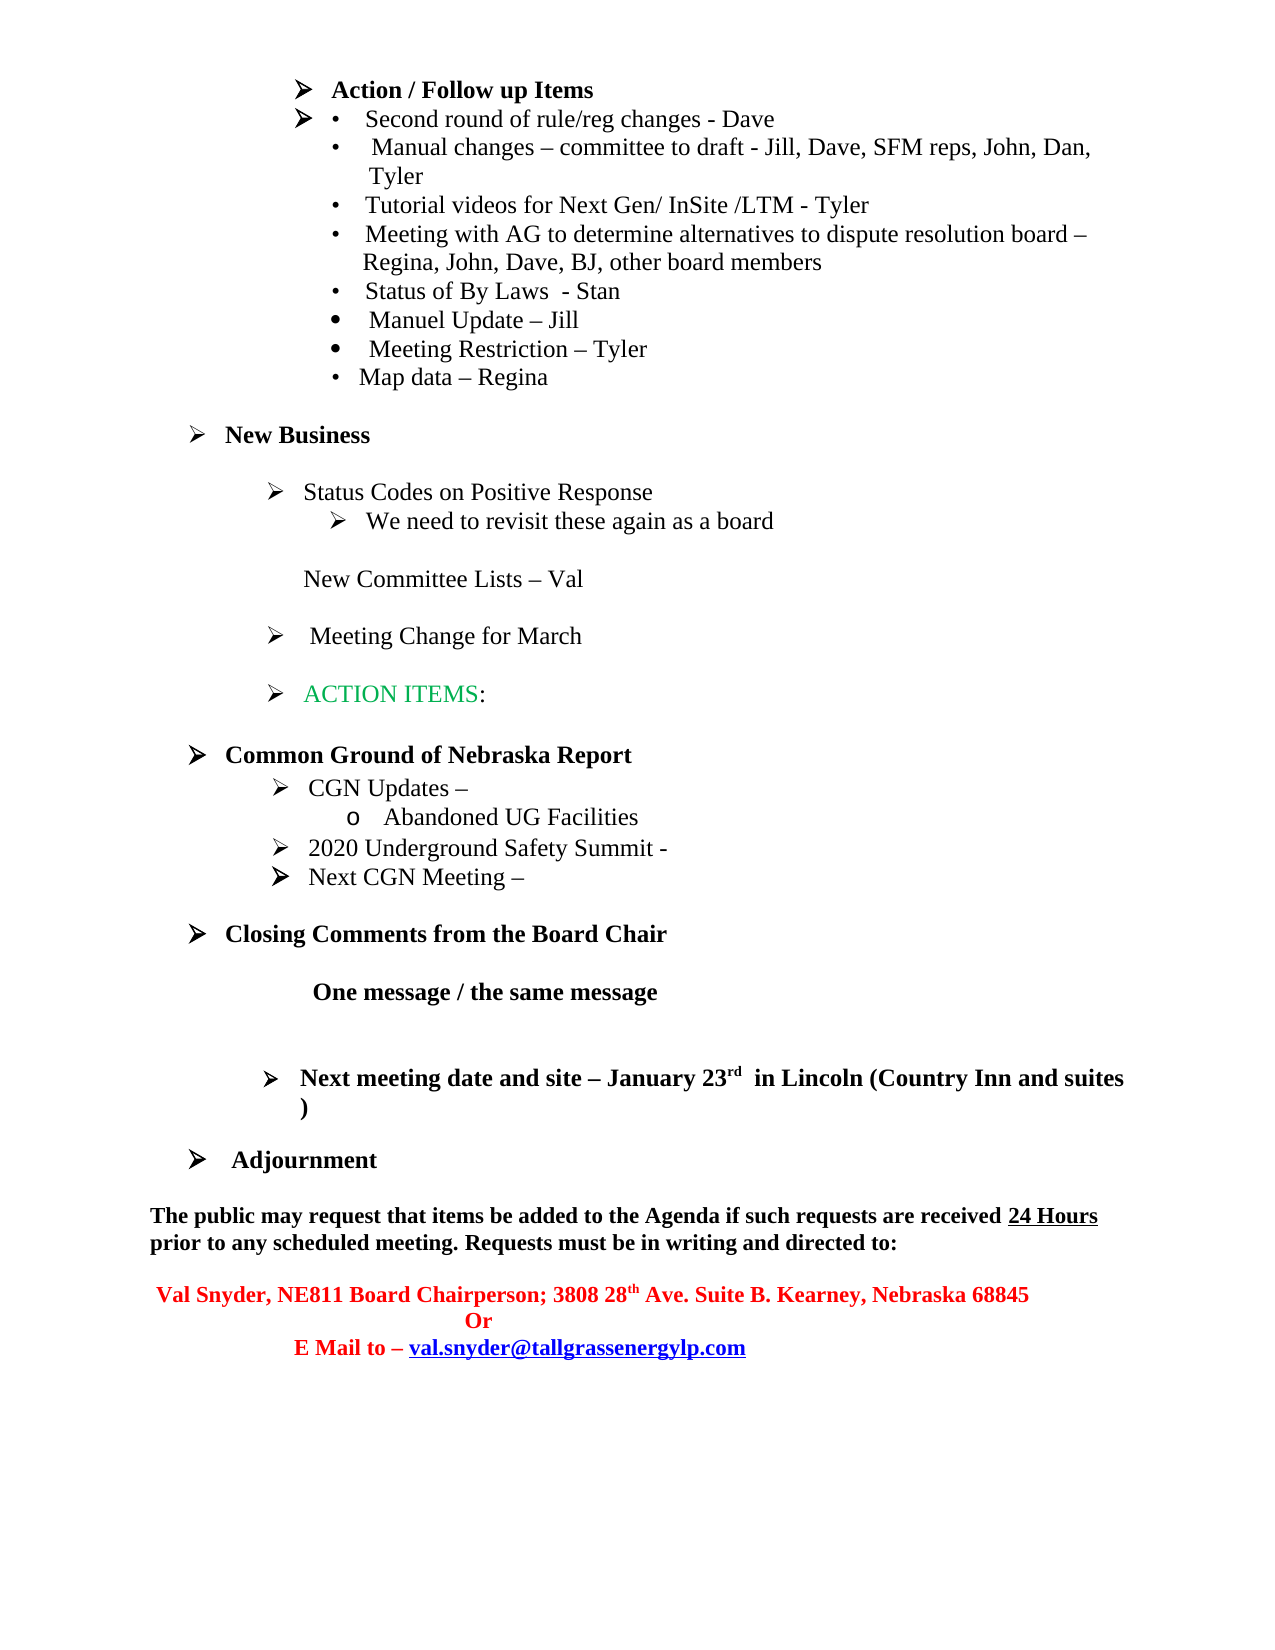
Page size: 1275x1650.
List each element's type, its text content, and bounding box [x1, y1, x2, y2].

list Tyler • Tutorial videos for Next Gen/ InSite /LTM - Tyler • Meeting with AG to determine alternatives to dispute resolution board – [331, 161, 1125, 247]
list Closing Comments from the Board Chair [187, 919, 1125, 948]
list Next CGN Meeting – [271, 862, 1125, 891]
list We need to revisit these again as a board [328, 506, 1125, 535]
list Meeting Restriction – Tyler [331, 334, 1125, 362]
list New Business [187, 420, 1125, 449]
list • Second round of rule/reg changes - Dave • Manual changes – committee to draft - Jill, Dave, SFM reps, John, Dan, [294, 104, 1125, 161]
text Or [150, 1308, 1125, 1334]
list Manuel Update – Jill [331, 305, 1125, 334]
list CGN Updates – [271, 773, 1125, 802]
list ACTION ITEMS: [266, 679, 1125, 707]
list Abandoned UG Facilities [346, 802, 1125, 833]
list Next meeting date and site – January 23rd in Lincoln (Country Inn and suites ) [262, 1063, 1125, 1121]
list Action / Follow up Items [294, 75, 1125, 104]
list Common Ground of Nebraska Report [187, 741, 1125, 769]
list 2020 Underground Safety Summit - [271, 833, 1125, 862]
list • Map data – Regina [331, 362, 1125, 391]
text Val Snyder, NE811 Board Chairperson; 3808 28th Ave. Suite B. Kearney, Nebraska 68845 [150, 1281, 1125, 1308]
list Status Codes on Positive Response [266, 477, 1125, 506]
list Regina, John, Dave, BJ, other board members • Status of By Laws - Stan [331, 247, 1125, 305]
list One message / the same message [225, 977, 1125, 1006]
list New Committee Lists – Val [303, 564, 1125, 592]
text The public may request that items be added to the Agenda if such requests are received 24 Hours prior to any scheduled meeting. Requests must be in writing and directed to: [150, 1202, 1125, 1255]
list Meeting Change for March [266, 621, 1125, 650]
list E Mail to – val.snyder@tallgrassenergylp.com [197, 1334, 1125, 1360]
list Adjournment [187, 1145, 1125, 1173]
